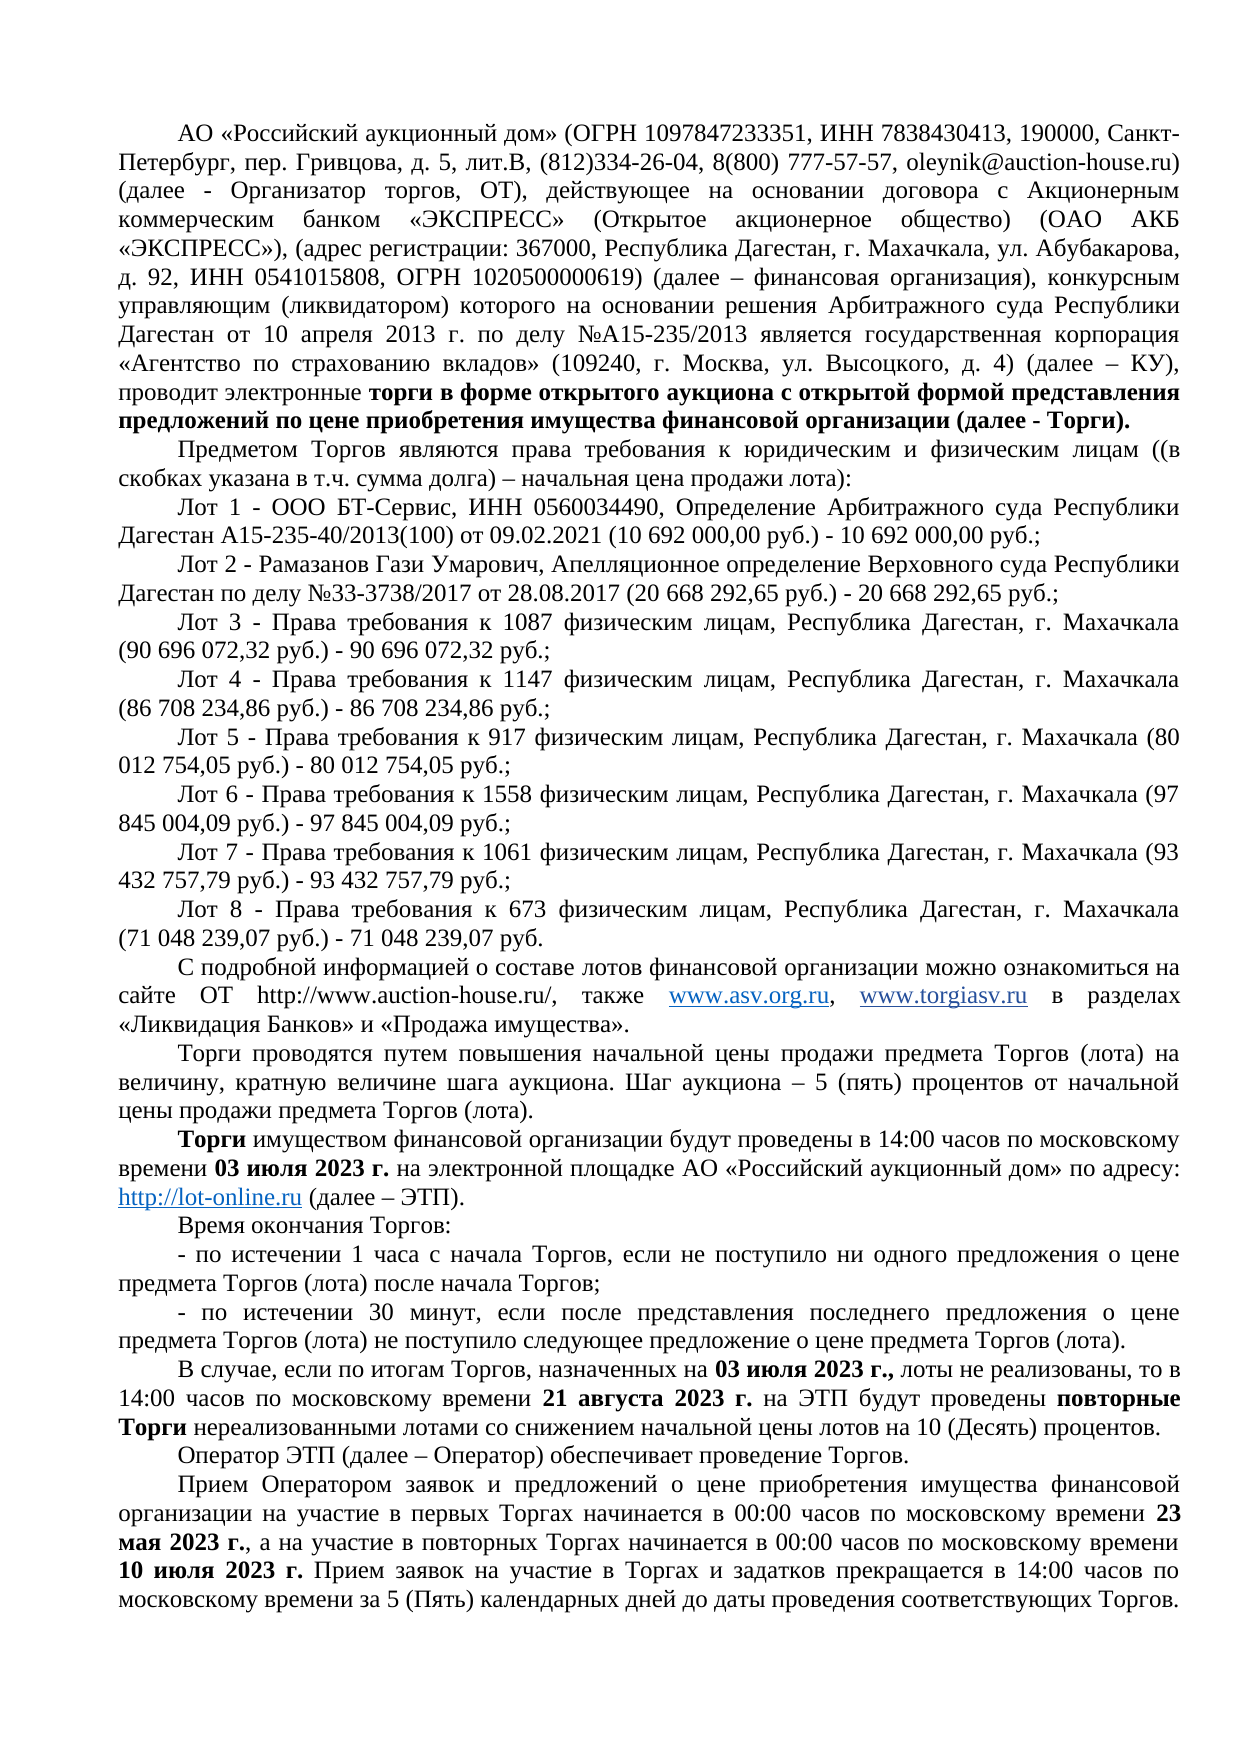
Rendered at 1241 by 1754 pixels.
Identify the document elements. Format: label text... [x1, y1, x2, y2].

text Прием Оператором заявок и предложений о цене приобретения имущества финансовой организации на участие в первых Торгах начинается в 00:00 часов по московскому времени 23 мая 2023 г., а на участие в повторных Торгах начинается в 00:00 часов по московскому времени 10 июля 2023 г. Прием заявок на участие в Торгах и задатков прекращается в 14:00 часов по московскому времени за 5 (Пять) календарных дней до даты проведения соответствующих Торгов. [118, 1469, 1181, 1613]
text - по истечении 30 минут, если после представления последнего предложения о цене предмета Торгов (лота) не поступило следующее предложение о цене предмета Торгов (лота). [118, 1297, 1181, 1354]
text Лот 4 - Права требования к 1147 физическим лицам, Республика Дагестан, г. Махачкала (86 708 234,86 руб.) - 86 708 234,86 руб.; [118, 664, 1181, 722]
text Лот 7 - Права требования к 1061 физическим лицам, Республика Дагестан, г. Махачкала (93 432 757,79 руб.) - 93 432 757,79 руб.; [118, 837, 1181, 894]
text Время окончания Торгов: [118, 1211, 1181, 1239]
text АО «Российский аукционный дом» (ОГРН 1097847233351, ИНН 7838430413, 190000, Санкт-Петербург, пер. Гривцова, д. 5, лит.В, (812)334-26-04, 8(800) 777-57-57, oleynik@auction-house.ru) (далее - Организатор торгов, ОТ), действующее на основании договора с Акционерным коммерческим банком «ЭКСПРЕСС» (Открытое акционерное общество) (ОАО АКБ «ЭКСПРЕСС»), (адрес регистрации: 367000, Республика Дагестан, г. Махачкала, ул. Абубакарова, д. 92, ИНН 0541015808, ОГРН 1020500000619) (далее – финансовая организация), конкурсным управляющим (ликвидатором) которого на основании решения Арбитражного суда Республики Дагестан от 10 апреля 2013 г. по делу №А15-235/2013 является государственная корпорация «Агентство по страхованию вкладов» (109240, г. Москва, ул. Высоцкого, д. 4) (далее – КУ), проводит электронные торги в форме открытого аукциона с открытой формой представления предложений по цене приобретения имущества финансовой организации (далее - Торги). [118, 118, 1181, 434]
text Лот 3 - Права требования к 1087 физическим лицам, Республика Дагестан, г. Махачкала (90 696 072,32 руб.) - 90 696 072,32 руб.; [118, 607, 1181, 664]
text Оператор ЭТП (далее – Оператор) обеспечивает проведение Торгов. [118, 1441, 1181, 1469]
text Лот 5 - Права требования к 917 физическим лицам, Республика Дагестан, г. Махачкала (80 012 754,05 руб.) - 80 012 754,05 руб.; [118, 722, 1181, 779]
text Торги имуществом финансовой организации будут проведены в 14:00 часов по московскому времени 03 июля 2023 г. на электронной площадке АО «Российский аукционный дом» по адресу: http://lot-online.ru (далее – ЭТП). [118, 1124, 1181, 1211]
text - по истечении 1 часа с начала Торгов, если не поступило ни одного предложения о цене предмета Торгов (лота) после начала Торгов; [118, 1239, 1181, 1297]
text Лот 1 - ООО БТ-Сервис, ИНН 0560034490, Определение Арбитражного суда Республики Дагестан А15-235-40/2013(100) от 09.02.2021 (10 692 000,00 руб.) - 10 692 000,00 руб.; [118, 492, 1181, 549]
text Лот 2 - Рамазанов Гази Умарович, Апелляционное определение Верховного суда Республики Дагестан по делу №33-3738/2017 от 28.08.2017 (20 668 292,65 руб.) - 20 668 292,65 руб.; [118, 549, 1181, 607]
text С подробной информацией о составе лотов финансовой организации можно ознакомиться на сайте ОТ http://www.auction-house.ru/, также www.asv.org.ru, www.torgiasv.ru в разделах «Ликвидация Банков» и «Продажа имущества». [118, 952, 1181, 1038]
text В случае, если по итогам Торгов, назначенных на 03 июля 2023 г., лоты не реализованы, то в 14:00 часов по московскому времени 21 августа 2023 г. на ЭТП будут проведены повторные Торги нереализованными лотами со снижением начальной цены лотов на 10 (Десять) процентов. [118, 1354, 1181, 1441]
text Предметом Торгов являются права требования к юридическим и физическим лицам ((в скобках указана в т.ч. сумма долга) – начальная цена продажи лота): [118, 434, 1181, 492]
text Лот 8 - Права требования к 673 физическим лицам, Республика Дагестан, г. Махачкала (71 048 239,07 руб.) - 71 048 239,07 руб. [118, 894, 1181, 952]
text Лот 6 - Права требования к 1558 физическим лицам, Республика Дагестан, г. Махачкала (97 845 004,09 руб.) - 97 845 004,09 руб.; [118, 779, 1181, 837]
text Торги проводятся путем повышения начальной цены продажи предмета Торгов (лота) на величину, кратную величине шага аукциона. Шаг аукциона – 5 (пять) процентов от начальной цены продажи предмета Торгов (лота). [118, 1038, 1181, 1124]
